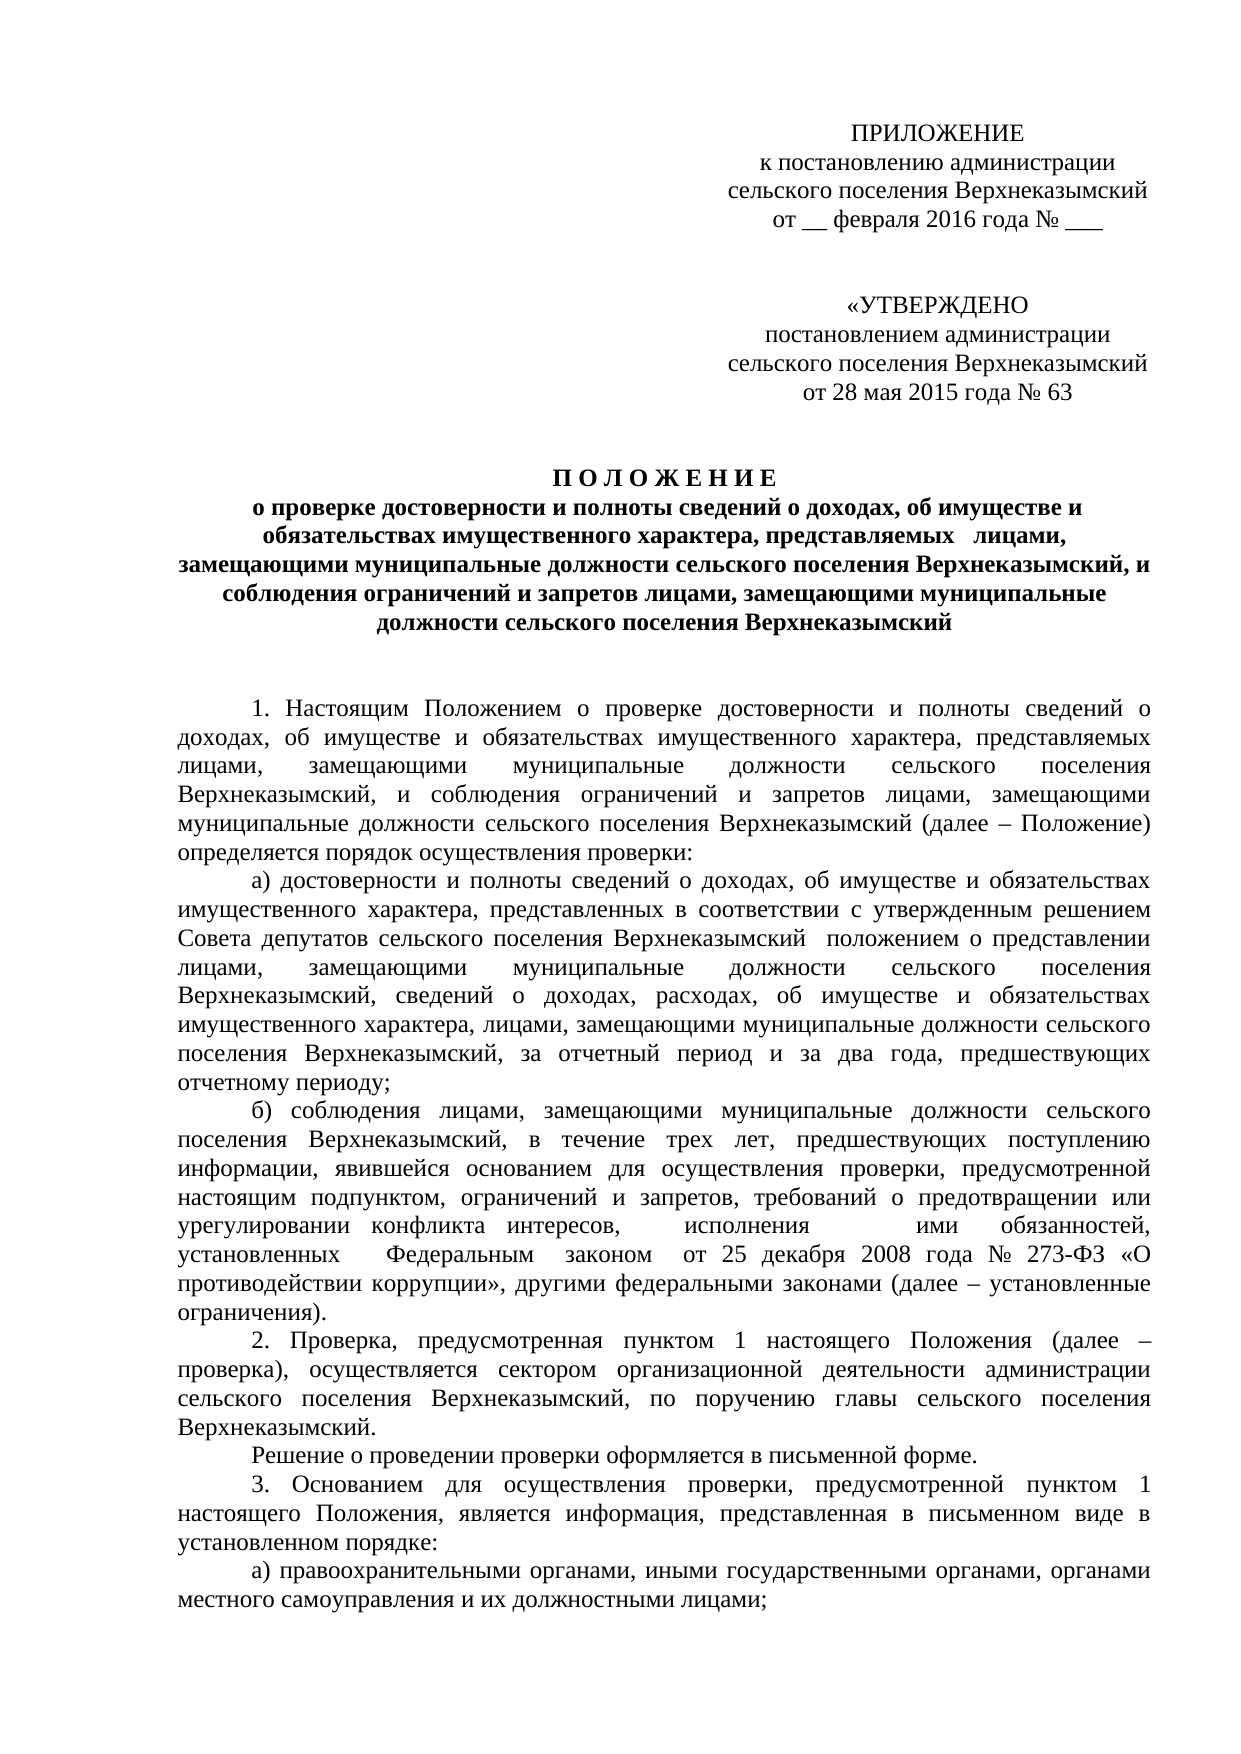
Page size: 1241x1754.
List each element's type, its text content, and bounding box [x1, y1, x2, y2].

text П О Л О Ж Е Н И Е [177, 463, 1152, 492]
text от 28 мая 2015 года № 63 [723, 377, 1152, 406]
text к постановлению администрации [723, 147, 1152, 176]
text 2. Проверка, предусмотренная пунктом 1 настоящего Положения (далее – проверка), осуществляется сектором организационной деятельности администрации сельского поселения Верхнеказымский, по поручению главы сельского поселения Верхнеказымский. [177, 1326, 1152, 1441]
text о проверке достоверности и полноты сведений о доходах, об имуществе и обязательствах имущественного характера, представляемых лицами, замещающими муниципальные должности сельского поселения Верхнеказымский, и соблюдения ограничений и запретов лицами, замещающими муниципальные должности сельского поселения Верхнеказымский [177, 492, 1152, 636]
text постановлением администрации [723, 319, 1152, 348]
text «УТВЕРЖДЕНО [723, 291, 1152, 319]
text сельского поселения Верхнеказымский [723, 348, 1152, 377]
text 3. Основанием для осуществления проверки, предусмотренной пунктом 1 настоящего Положения, является информация, представленная в письменном виде в установленном порядке: [177, 1469, 1152, 1556]
text ПРИЛОЖЕНИЕ [723, 118, 1152, 147]
text а) правоохранительными органами, иными государственными органами, органами местного самоуправления и их должностными лицами; [177, 1556, 1152, 1613]
text Решение о проведении проверки оформляется в письменной форме. [177, 1441, 1152, 1469]
text от __ февраля 2016 года № ___ [723, 204, 1152, 233]
text 1. Настоящим Положением о проверке достоверности и полноты сведений о доходах, об имуществе и обязательствах имущественного характера, представляемых лицами, замещающими муниципальные должности сельского поселения Верхнеказымский, и соблюдения ограничений и запретов лицами, замещающими муниципальные должности сельского поселения Верхнеказымский (далее – Положение) определяется порядок осуществления проверки: [177, 693, 1152, 866]
text а) достоверности и полноты сведений о доходах, об имуществе и обязательствах имущественного характера, представленных в соответствии с утвержденным решением Совета депутатов сельского поселения Верхнеказымский положением о представлении лицами, замещающими муниципальные должности сельского поселения Верхнеказымский, сведений о доходах, расходах, об имуществе и обязательствах имущественного характера, лицами, замещающими муниципальные должности сельского поселения Верхнеказымский, за отчетный период и за два года, предшествующих отчетному периоду; [177, 866, 1152, 1096]
text б) соблюдения лицами, замещающими муниципальные должности сельского поселения Верхнеказымский, в течение трех лет, предшествующих поступлению информации, явившейся основанием для осуществления проверки, предусмотренной настоящим подпунктом, ограничений и запретов, требований о предотвращении или урегулировании конфликта интересов, исполнения ими обязанностей, установленных Федеральным законом от 25 декабря 2008 года № 273-ФЗ «О противодействии коррупции», другими федеральными законами (далее – установленные ограничения). [177, 1096, 1152, 1326]
text сельского поселения Верхнеказымский [723, 176, 1152, 204]
